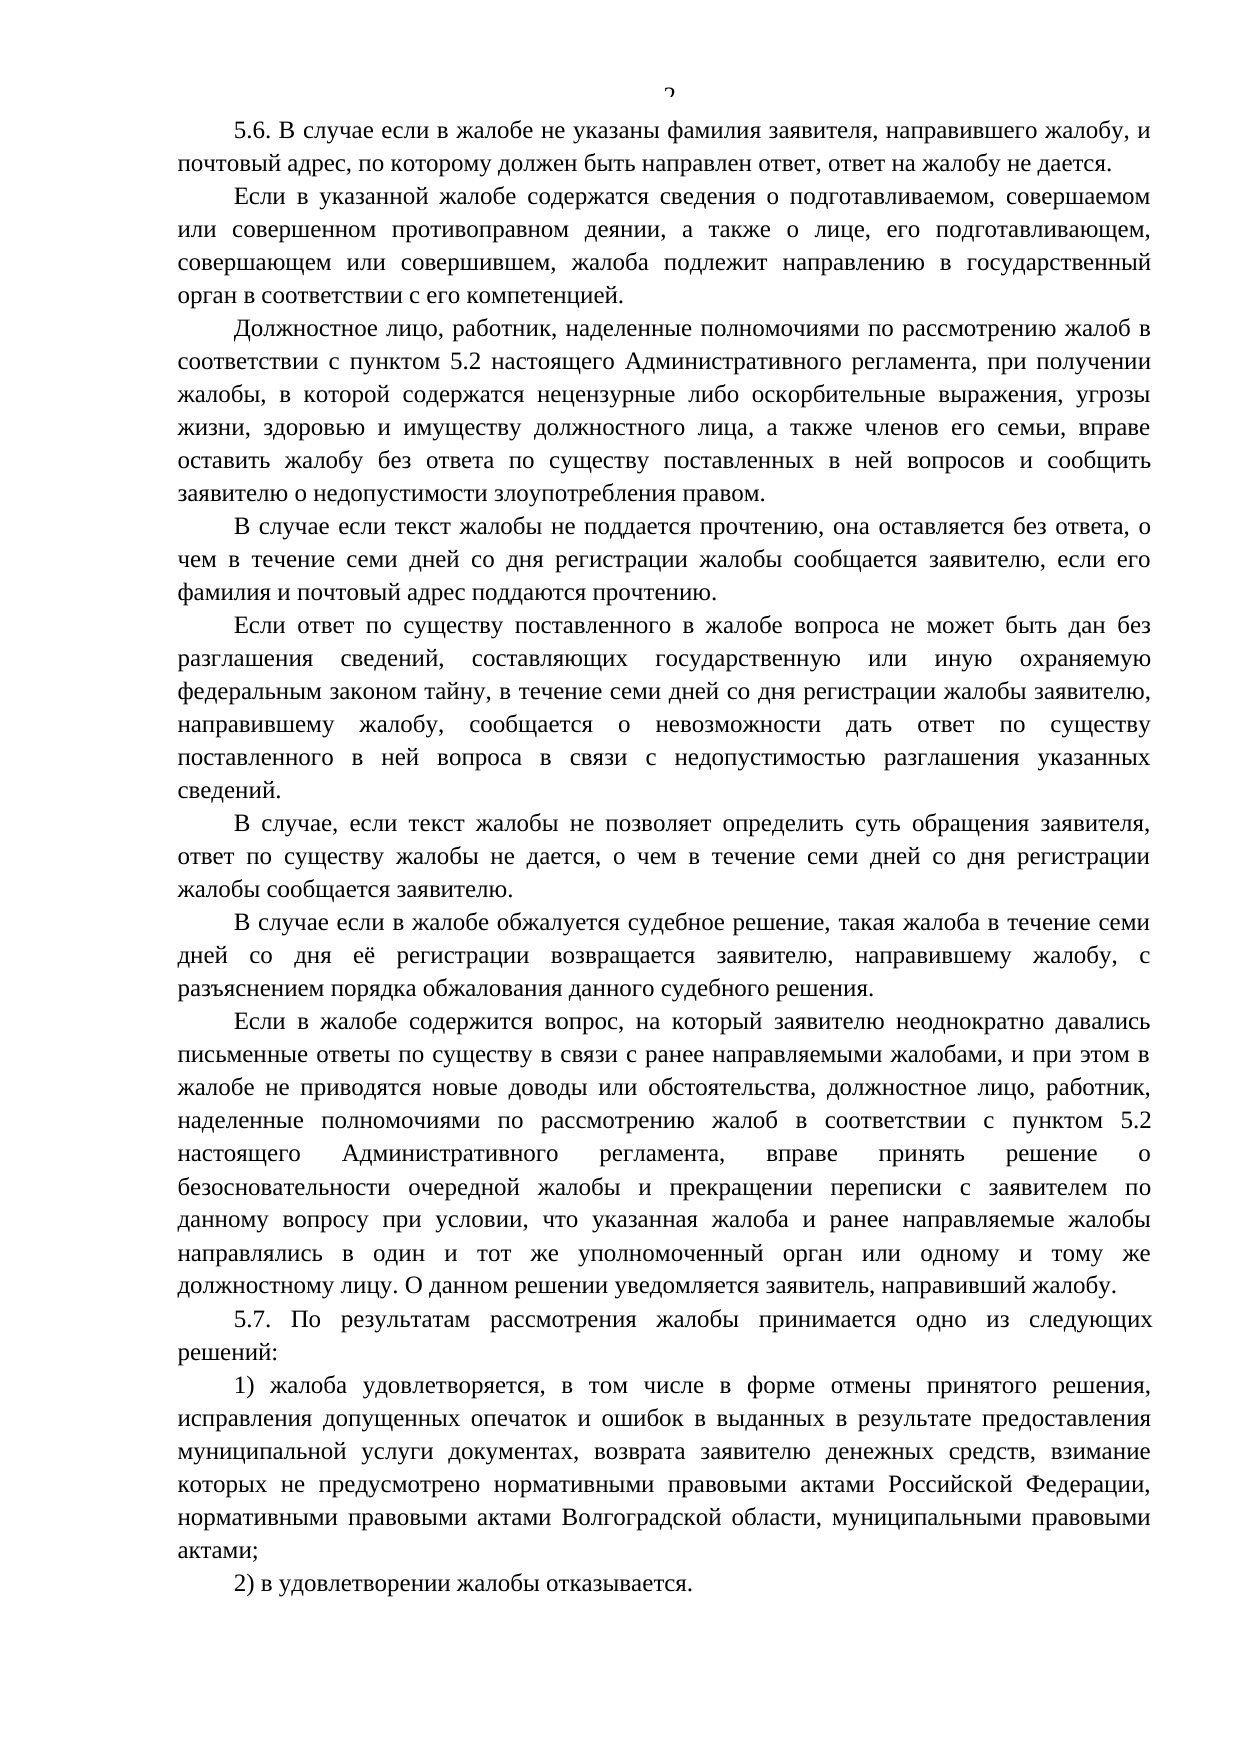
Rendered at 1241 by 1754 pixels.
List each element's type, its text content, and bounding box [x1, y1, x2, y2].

text 1) жалоба удовлетворяется, в том числе в форме отмены принятого решения, исправления допущенных опечаток и ошибок в выданных в результате предоставления муниципальной услуги документах, возврата заявителю денежных средств, взимание которых не предусмотрено нормативными правовыми актами Российской Федерации, нормативными правовыми актами Волгоградской области, муниципальными правовыми актами; [177, 1370, 1152, 1563]
text 5.7. По результатам рассмотрения жалобы принимается одно из следующих решений: [177, 1304, 1153, 1365]
text Если в жалобе содержится вопрос, на который заявителю неоднократно давались письменные ответы по существу в связи с ранее направляемыми жалобами, и при этом в жалобе не приводятся новые доводы или обстоятельства, должностное лицо, работник, наделенные полномочиями по рассмотрению жалоб в соответствии с пунктом 5.2 настоящего Административного регламента, вправе принять решение о безосновательности очередной жалобы и прекращении переписки с заявителем по данному вопросу при условии, что указанная жалоба и ранее направляемые жалобы направлялись в один и тот же уполномоченный орган или одному и тому же должностному лицу. О данном решении уведомляется заявитель, направивший жалобу. [177, 1006, 1152, 1299]
text В случае если текст жалобы не поддается прочтению, она оставляется без ответа, о чем в течение семи дней со дня регистрации жалобы сообщается заявителю, если его фамилия и почтовый адрес поддаются прочтению. [177, 511, 1152, 606]
text 5.6. В случае если в жалобе не указаны фамилия заявителя, направившего жалобу, и почтовый адрес, по которому должен быть направлен ответ, ответ на жалобу не дается. [177, 115, 1152, 177]
text Если ответ по существу поставленного в жалобе вопроса не может быть дан без разглашения сведений, составляющих государственную или иную охраняемую федеральным законом тайну, в течение семи дней со дня регистрации жалобы заявителю, направившему жалобу, сообщается о невозможности дать ответ по существу поставленного в ней вопроса в связи с недопустимостью разглашения указанных сведений. [177, 610, 1152, 804]
text 2) в удовлетворении жалобы отказывается. [177, 1568, 1152, 1597]
text В случае, если текст жалобы не позволяет определить суть обращения заявителя, ответ по существу жалобы не дается, о чем в течение семи дней со дня регистрации жалобы сообщается заявителю. [177, 808, 1152, 903]
text Должностное лицо, работник, наделенные полномочиями по рассмотрению жалоб в соответствии с пунктом 5.2 настоящего Административного регламента, при получении жалобы, в которой содержатся нецензурные либо оскорбительные выражения, угрозы жизни, здоровью и имуществу должностного лица, а также членов его семьи, вправе оставить жалобу без ответа по существу поставленных в ней вопросов и сообщить заявителю о недопустимости злоупотребления правом. [177, 313, 1152, 507]
text В случае если в жалобе обжалуется судебное решение, такая жалоба в течение семи дней со дня её регистрации возвращается заявителю, направившему жалобу, с разъяснением порядка обжалования данного судебного решения. [177, 907, 1152, 1002]
text Если в указанной жалобе содержатся сведения о подготавливаемом, совершаемом или совершенном противоправном деянии, а также о лице, его подготавливающем, совершающем или совершившем, жалоба подлежит направлению в государственный орган в соответствии с его компетенцией. [177, 181, 1152, 309]
